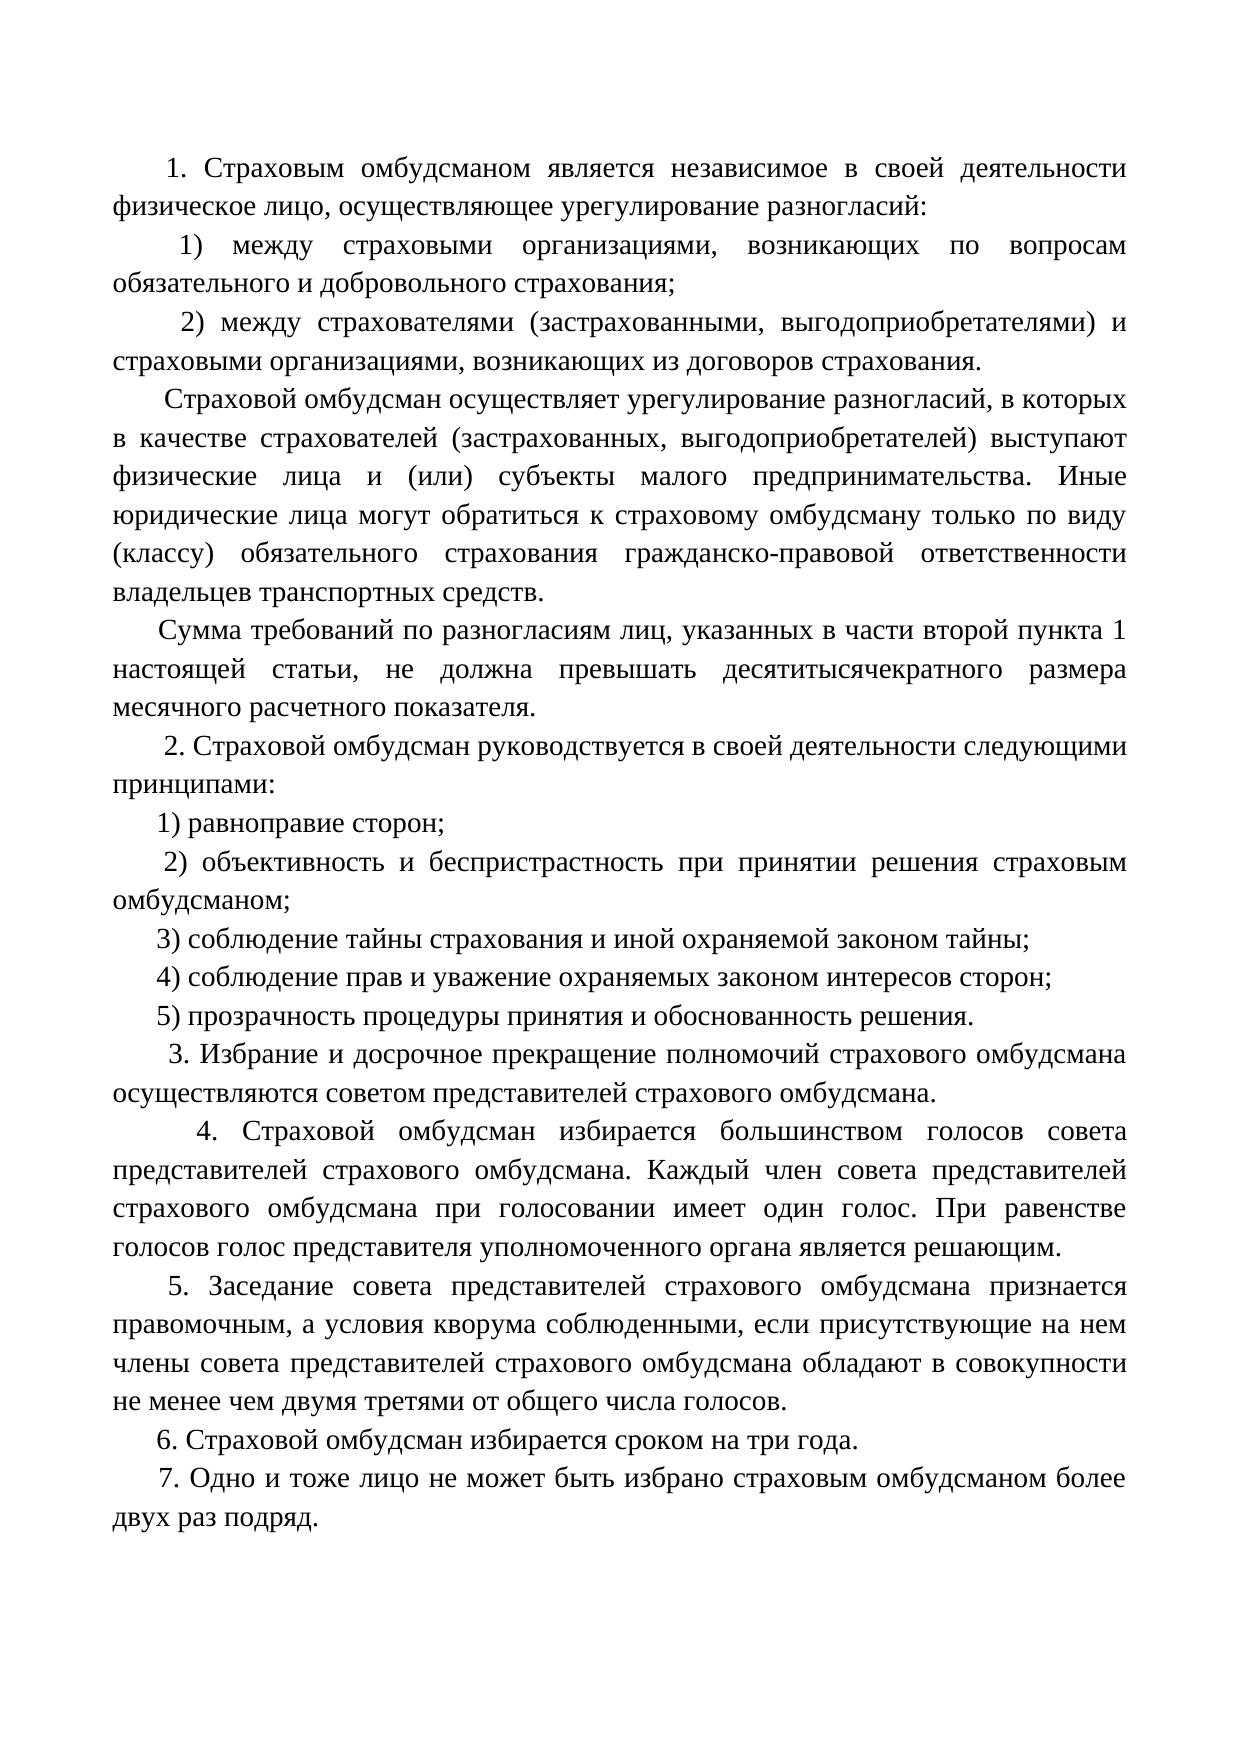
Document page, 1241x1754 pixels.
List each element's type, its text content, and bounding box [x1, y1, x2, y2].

text 5) прозрачность процедуры принятия и обоснованность решения. [112, 998, 1128, 1031]
text 4) соблюдение прав и уважение охраняемых законом интересов сторон; [112, 959, 1128, 993]
text 1) равноправие сторон; [112, 805, 1128, 839]
text 3) соблюдение тайны страхования и иной охраняемой законом тайны; [112, 921, 1128, 954]
text 4. Страховой омбудсман избирается большинством голосов совета представителей страхового омбудсмана. Каждый член совета представителей страхового омбудсмана при голосовании имеет один голос. При равенстве голосов голос представителя уполномоченного органа является решающим. [112, 1113, 1128, 1263]
text 6. Страховой омбудсман избирается сроком на три года. [112, 1422, 1128, 1455]
text 2. Страховой омбудсман руководствуется в своей деятельности следующими принципами: [112, 728, 1128, 800]
text Страховой омбудсман осуществляет урегулирование разногласий, в которых в качестве страхователей (застрахованных, выгодоприобретателей) выступают физические лица и (или) субъекты малого предпринимательства. Иные юридические лица могут обратиться к страховому омбудсману только по виду (классу) обязательного страхования гражданско-правовой ответственности владельцев транспортных средств. [112, 381, 1128, 607]
text 2) объективность и беспристрастность при принятии решения страховым омбудсманом; [112, 844, 1128, 916]
text 7. Одно и тоже лицо не может быть избрано страховым омбудсманом более двух раз подряд. [112, 1460, 1128, 1532]
text 1. Страховым омбудсманом является независимое в своей деятельности физическое лицо, осуществляющее урегулирование разногласий: [112, 150, 1128, 222]
text Сумма требований по разногласиям лиц, указанных в части второй пункта 1 настоящей статьи, не должна превышать десятитысячекратного размера месячного расчетного показателя. [112, 612, 1128, 723]
text 2) между страхователями (застрахованными, выгодоприобретателями) и страховыми организациями, возникающих из договоров страхования. [112, 304, 1128, 376]
text 5. Заседание совета представителей страхового омбудсмана признается правомочным, а условия кворума соблюденными, если присутствующие на нем члены совета представителей страхового омбудсмана обладают в совокупности не менее чем двумя третями от общего числа голосов. [112, 1268, 1128, 1417]
text 3. Избрание и досрочное прекращение полномочий страхового омбудсмана осуществляются советом представителей страхового омбудсмана. [112, 1036, 1128, 1108]
text 1) между страховыми организациями, возникающих по вопросам обязательного и добровольного страхования; [112, 227, 1128, 299]
